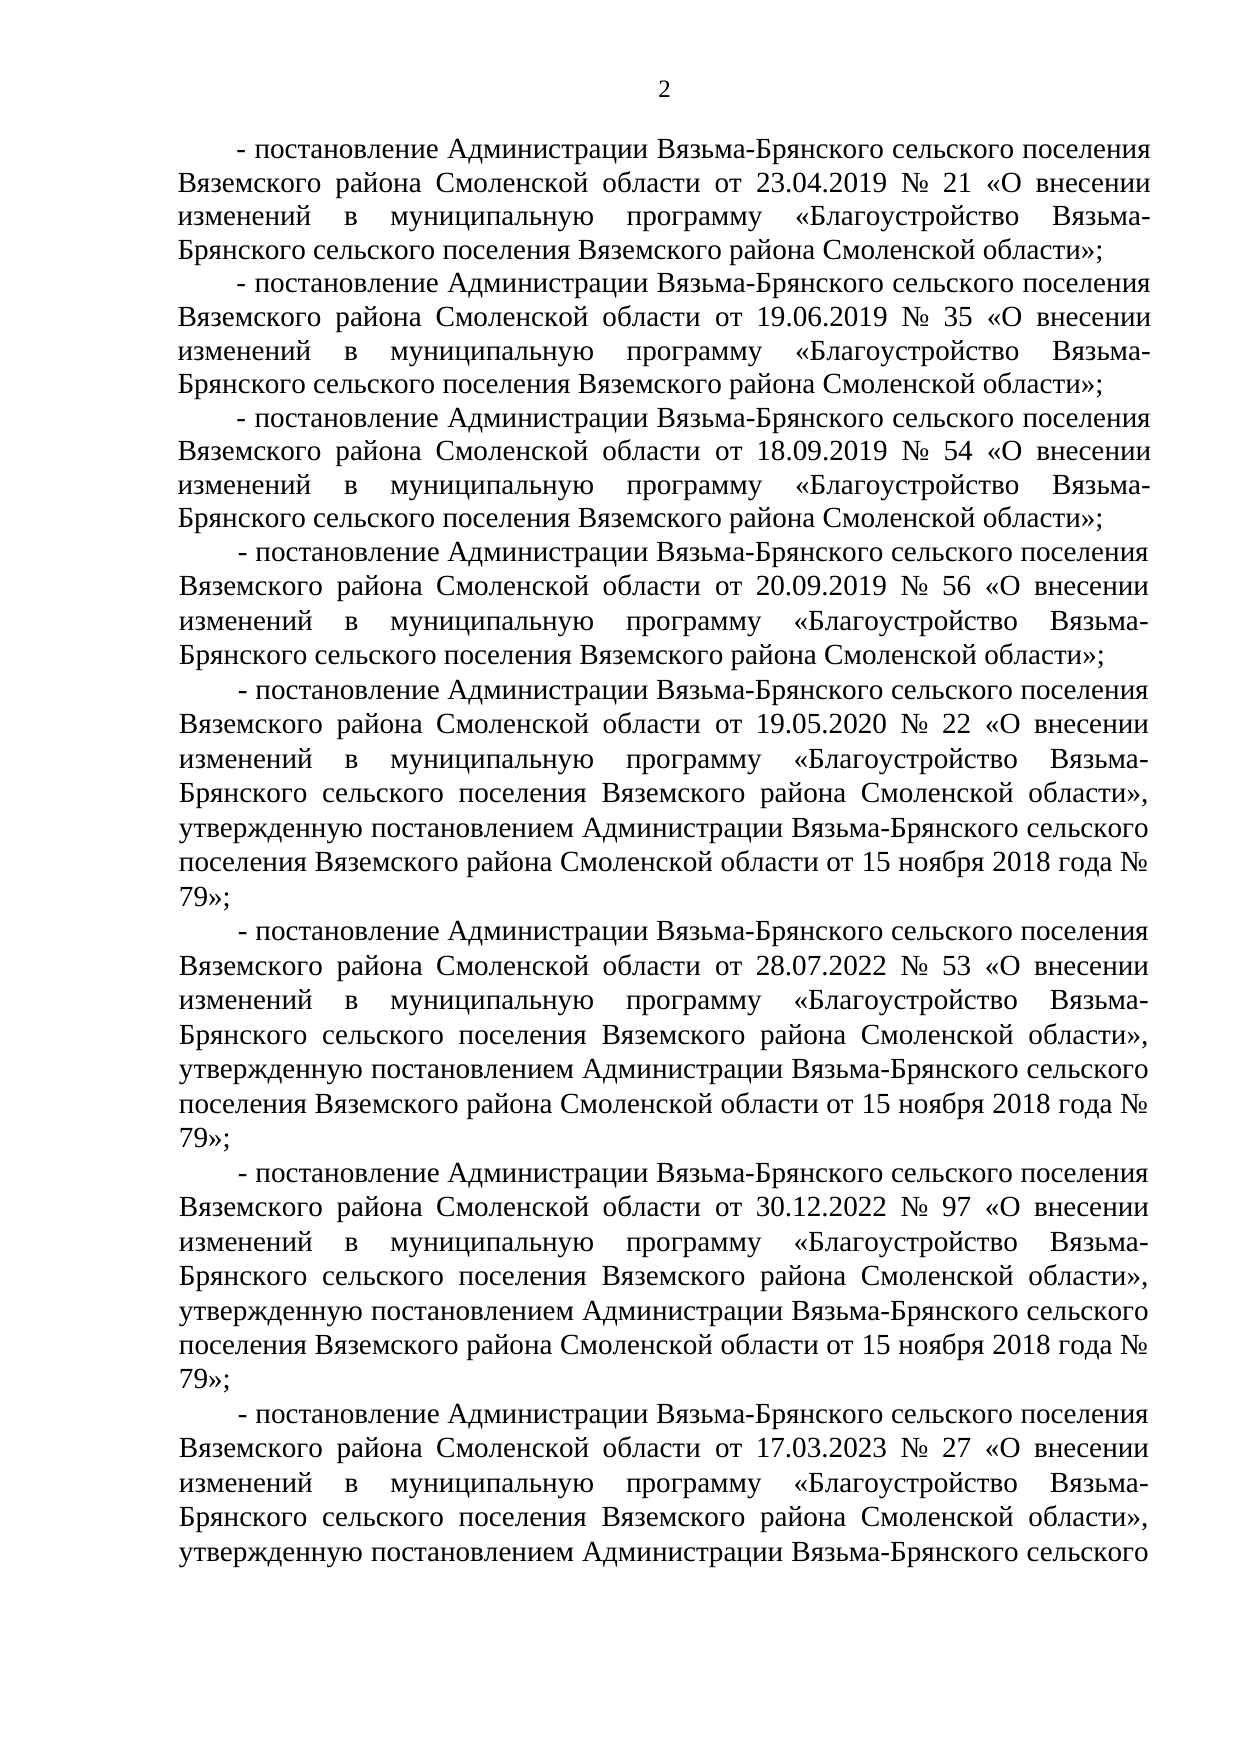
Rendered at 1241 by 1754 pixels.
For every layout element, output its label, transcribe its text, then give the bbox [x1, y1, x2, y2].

text - постановление Администрации Вязьма-Брянского сельского поселения Вяземского района Смоленской области от 20.09.2019 № 56 «О внесении изменений в муниципальную программу «Благоустройство Вязьма-Брянского сельского поселения Вяземского района Смоленской области»; [179, 534, 1149, 672]
text - постановление Администрации Вязьма-Брянского сельского поселения Вяземского района Смоленской области от 23.04.2019 № 21 «О внесении изменений в муниципальную программу «Благоустройство Вязьма-Брянского сельского поселения Вяземского района Смоленской области»; [177, 131, 1152, 266]
text - постановление Администрации Вязьма-Брянского сельского поселения Вяземского района Смоленской области от 19.05.2020 № 22 «О внесении изменений в муниципальную программу «Благоустройство Вязьма-Брянского сельского поселения Вяземского района Смоленской области», утвержденную постановлением Администрации Вязьма-Брянского сельского поселения Вяземского района Смоленской области от 15 ноября 2018 года № 79»; [179, 672, 1149, 913]
text - постановление Администрации Вязьма-Брянского сельского поселения Вяземского района Смоленской области от 18.09.2019 № 54 «О внесении изменений в муниципальную программу «Благоустройство Вязьма-Брянского сельского поселения Вяземского района Смоленской области»; [177, 400, 1152, 534]
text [179, 1396, 1149, 1568]
text - постановление Администрации Вязьма-Брянского сельского поселения Вяземского района Смоленской области от 19.06.2019 № 35 «О внесении изменений в муниципальную программу «Благоустройство Вязьма-Брянского сельского поселения Вяземского района Смоленской области»; [177, 266, 1152, 400]
text - постановление Администрации Вязьма-Брянского сельского поселения Вяземского района Смоленской области от 30.12.2022 № 97 «О внесении изменений в муниципальную программу «Благоустройство Вязьма-Брянского сельского поселения Вяземского района Смоленской области», утвержденную постановлением Администрации Вязьма-Брянского сельского поселения Вяземского района Смоленской области от 15 ноября 2018 года № 79»; [179, 1154, 1149, 1396]
text - постановление Администрации Вязьма-Брянского сельского поселения Вяземского района Смоленской области от 28.07.2022 № 53 «О внесении изменений в муниципальную программу «Благоустройство Вязьма-Брянского сельского поселения Вяземского района Смоленской области», утвержденную постановлением Администрации Вязьма-Брянского сельского поселения Вяземского района Смоленской области от 15 ноября 2018 года № 79»; [179, 913, 1149, 1154]
